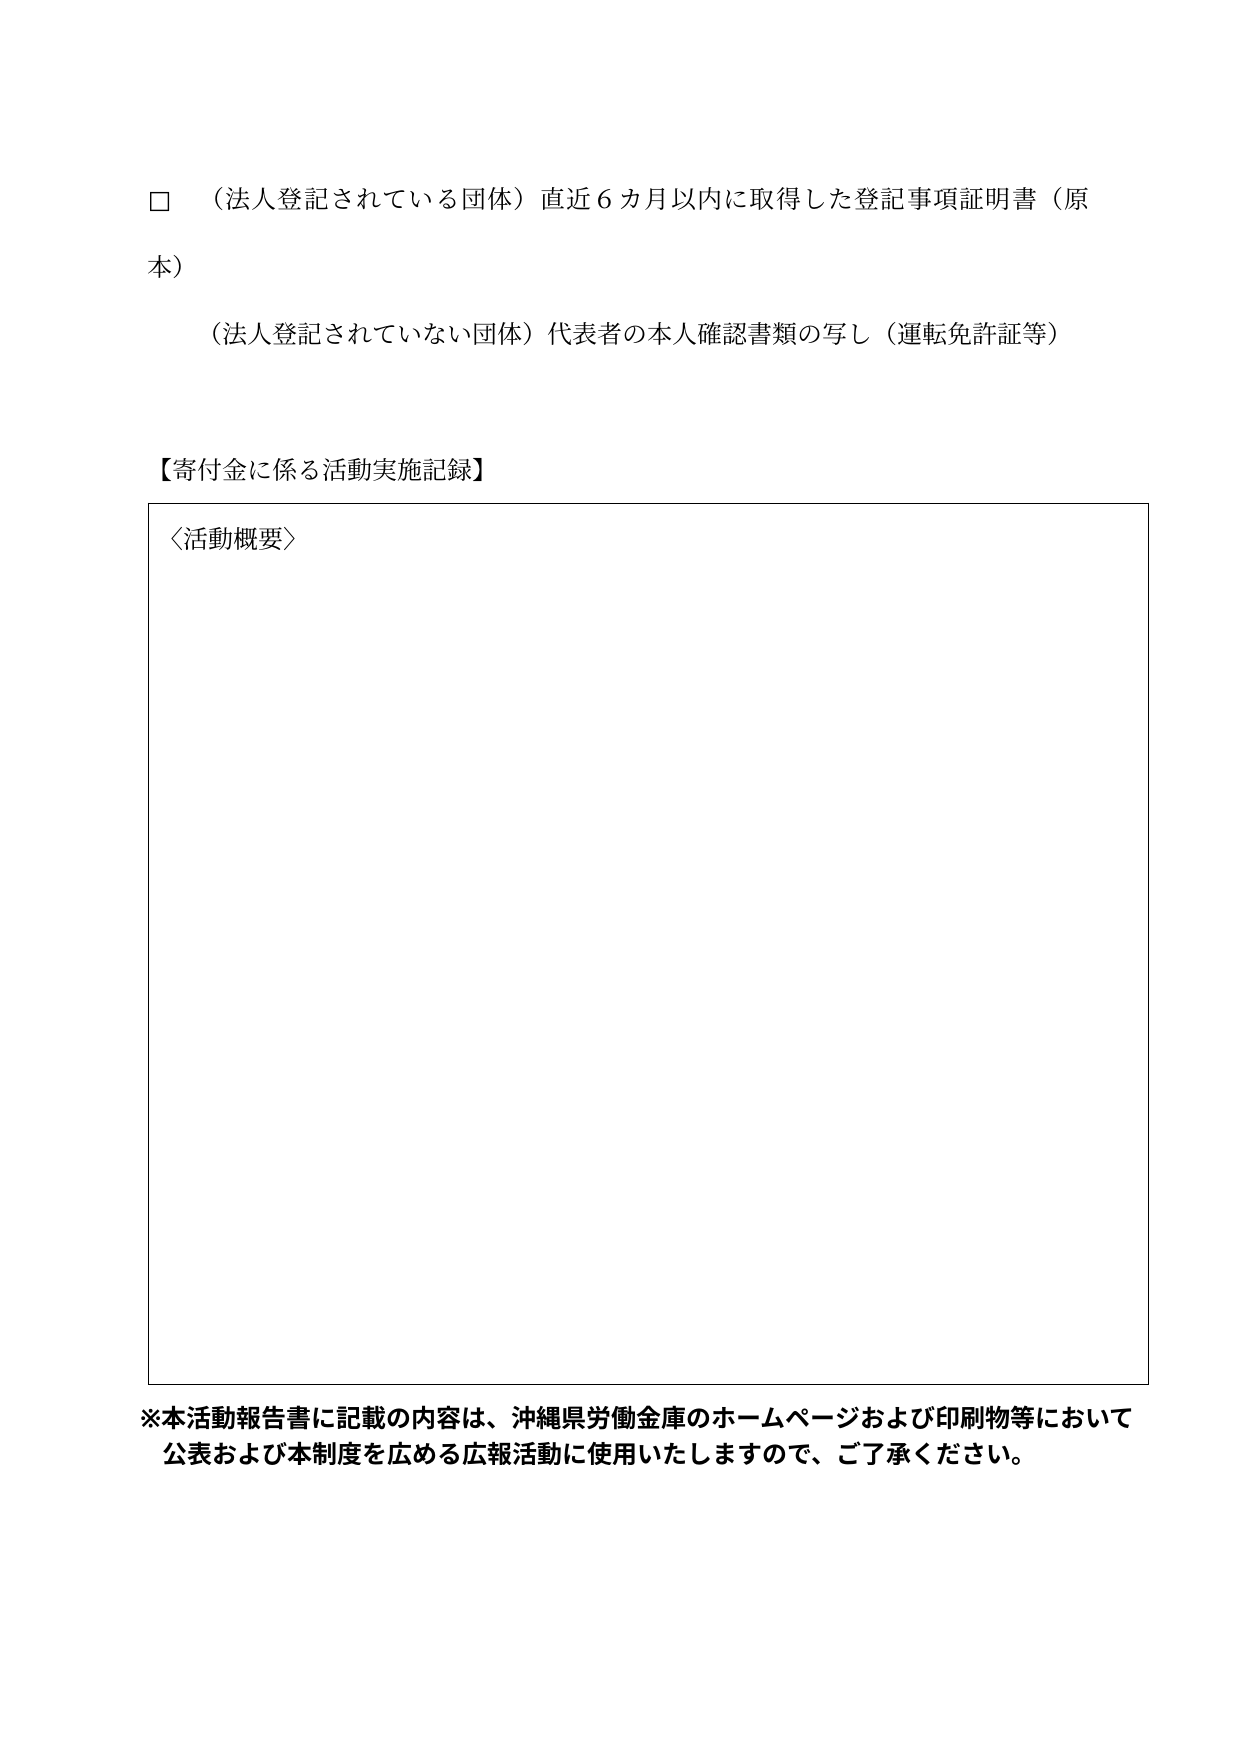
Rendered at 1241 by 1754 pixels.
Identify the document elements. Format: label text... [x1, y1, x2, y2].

text 【寄付金に係る活動実施記録】 [148, 435, 1092, 502]
text □ （法人登記されている団体）直近６カ月以内に取得した登記事項証明書（原本） [148, 164, 1092, 299]
table_header 〈活動概要〉 [149, 504, 1148, 1384]
text （法人登記されていない団体）代表者の本人確認書類の写し（運転免許証等） [148, 299, 1092, 367]
